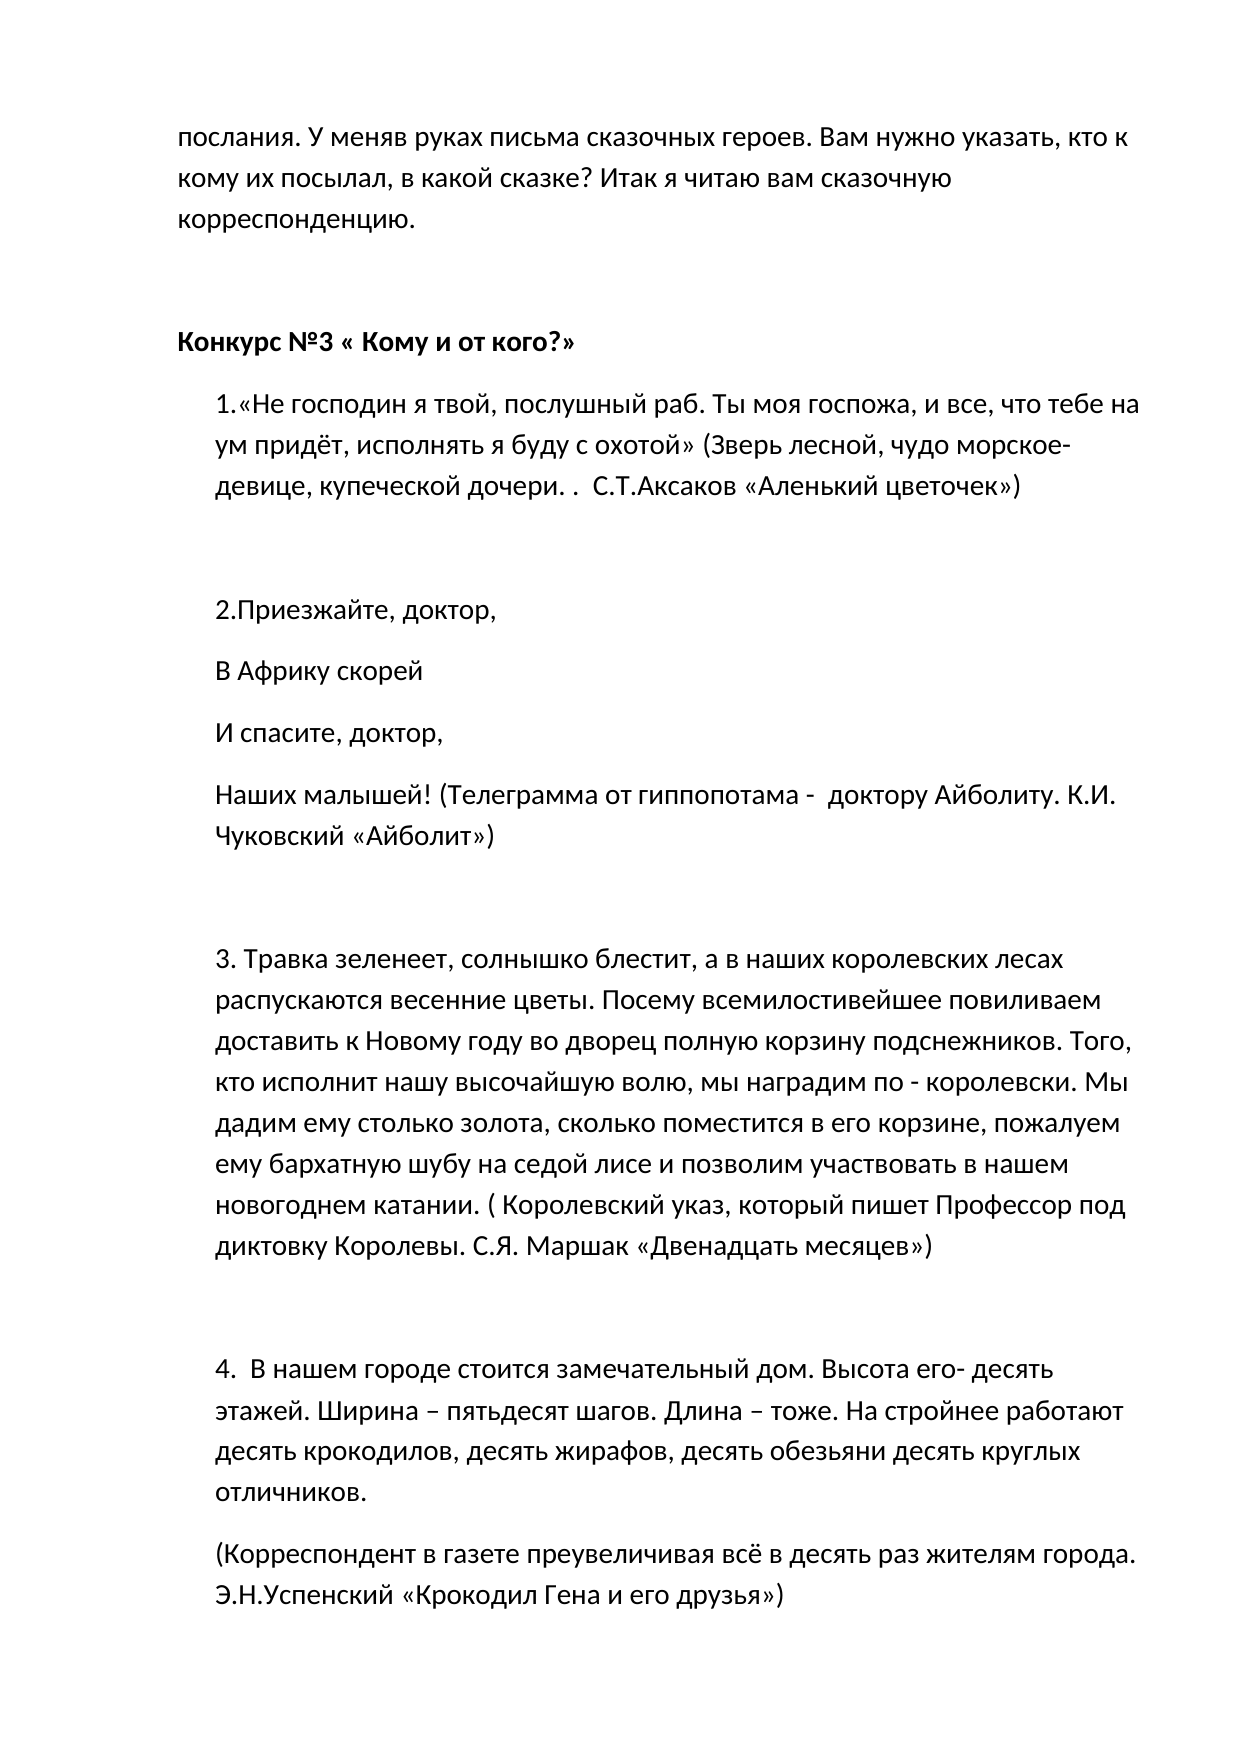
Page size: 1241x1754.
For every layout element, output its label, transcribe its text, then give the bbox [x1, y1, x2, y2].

text (Корреспондент в газете преувеличивая всё в десять раз жителям города. Э.Н.Успенский «Крокодил Гена и его друзья») [215, 1535, 1152, 1612]
text И спасите, доктор, [215, 714, 1152, 750]
text Наших малышей! (Телеграмма от гиппопотама - доктору Айболиту. К.И. Чуковский «Айболит») [215, 776, 1152, 853]
text 4. В нашем городе стоится замечательный дом. Высота его- десять этажей. Ширина – пятьдесят шагов. Длина – тоже. На стройнее работают десять крокодилов, десять жирафов, десять обезьяни десять круглых отличников. [215, 1351, 1152, 1509]
text Конкурс №3 « Кому и от кого?» [177, 323, 1152, 359]
text 1.«Не господин я твой, послушный раб. Ты моя госпожа, и все, что тебе на ум придёт, исполнять я буду с охотой» (Зверь лесной, чудо морское-девице, купеческой дочери. . С.Т.Аксаков «Аленький цветочек») [215, 385, 1152, 503]
text В Африку скорей [215, 652, 1152, 688]
text 2.Приезжайте, доктор, [215, 591, 1152, 626]
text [177, 118, 1152, 236]
text 3. Травка зеленеет, солнышко блестит, а в наших королевских лесах распускаются весенние цветы. Посему всемилостивейшее повиливаем доставить к Новому году во дворец полную корзину подснежников. Того, кто исполнит нашу высочайшую волю, мы наградим по - королевски. Мы дадим ему столько золота, сколько поместится в его корзине, пожалуем ему бархатную шубу на седой лисе и позволим участвовать в нашем новогоднем катании. ( Королевский указ, который пишет Профессор под диктовку Королевы. С.Я. Маршак «Двенадцать месяцев») [215, 941, 1152, 1263]
